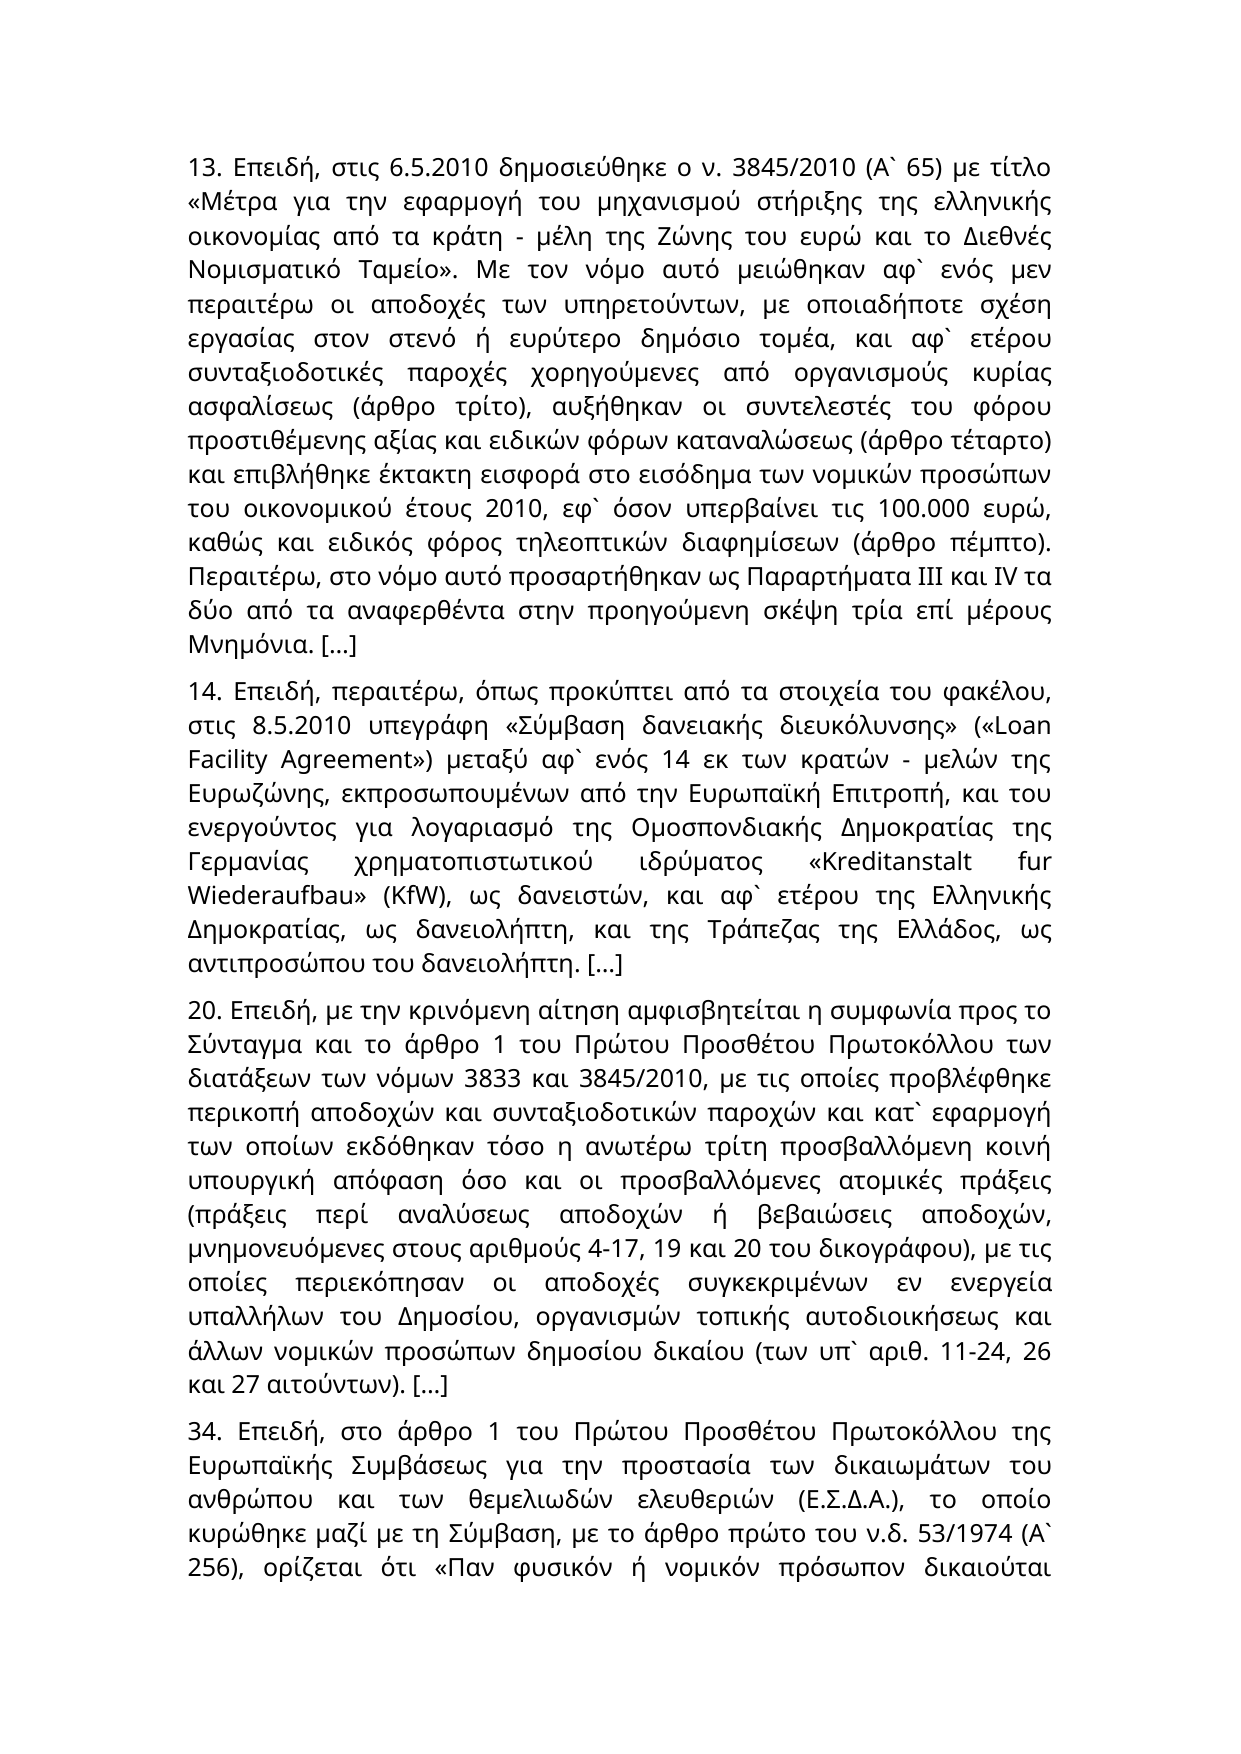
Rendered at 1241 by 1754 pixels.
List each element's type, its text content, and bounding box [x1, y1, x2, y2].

text 20. Επειδή, με την κρινόμενη αίτηση αμφισβητείται η συμφωνία προς το Σύνταγμα και το άρθρο 1 του Πρώτου Προσθέτου Πρωτοκόλλου των διατάξεων των νόμων 3833 και 3845/2010, με τις οποίες προβλέφθηκε περικοπή αποδοχών και συνταξιοδοτικών παροχών και κατ` εφαρμογή των οποίων εκδόθηκαν τόσο η ανωτέρω τρίτη προσβαλλόμενη κοινή υπουργική απόφαση όσο και οι προσβαλλόμενες ατομικές πράξεις (πράξεις περί αναλύσεως αποδοχών ή βεβαιώσεις αποδοχών, μνημονευόμενες στους αριθμούς 4-17, 19 και 20 του δικογράφου), με τις οποίες περιεκόπησαν οι αποδοχές συγκεκριμένων εν ενεργεία υπαλλήλων του Δημοσίου, οργανισμών τοπικής αυτοδιοικήσεως και άλλων νομικών προσώπων δημοσίου δικαίου (των υπ` αριθ. 11-24, 26 και 27 αιτούντων). […] [187, 992, 1053, 1401]
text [187, 1414, 1053, 1584]
text 13. Επειδή, στις 6.5.2010 δημοσιεύθηκε ο ν. 3845/2010 (Α` 65) με τίτλο «Μέτρα για την εφαρμογή του μηχανισμού στήριξης της ελληνικής οικονομίας από τα κράτη - μέλη της Ζώνης του ευρώ και το Διεθνές Νομισματικό Ταμείο». Με τον νόμο αυτό μειώθηκαν αφ` ενός μεν περαιτέρω οι αποδοχές των υπηρετούντων, με οποιαδήποτε σχέση εργασίας στον στενό ή ευρύτερο δημόσιο τομέα, και αφ` ετέρου συνταξιοδοτικές παροχές χορηγούμενες από οργανισμούς κυρίας ασφαλίσεως (άρθρο τρίτο), αυξήθηκαν οι συντελεστές του φόρου προστιθέμενης αξίας και ειδικών φόρων καταναλώσεως (άρθρο τέταρτο) και επιβλήθηκε έκτακτη εισφορά στο εισόδημα των νομικών προσώπων του οικονομικού έτους 2010, εφ` όσον υπερβαίνει τις 100.000 ευρώ, καθώς και ειδικός φόρος τηλεοπτικών διαφημίσεων (άρθρο πέμπτο). Περαιτέρω, στο νόμο αυτό προσαρτήθηκαν ως Παραρτήματα III και IV τα δύο από τα αναφερθέντα στην προηγούμενη σκέψη τρία επί μέρους Μνημόνια. […] [187, 150, 1053, 661]
text 14. Επειδή, περαιτέρω, όπως προκύπτει από τα στοιχεία του φακέλου, στις 8.5.2010 υπεγράφη «Σύμβαση δανειακής διευκόλυνσης» («Loan Facility Agreement») μεταξύ αφ` ενός 14 εκ των κρατών - μελών της Ευρωζώνης, εκπροσωπουμένων από την Ευρωπαϊκή Επιτροπή, και του ενεργούντος για λογαριασμό της Ομοσπονδιακής Δημοκρατίας της Γερμανίας χρηματοπιστωτικού ιδρύματος «Kreditanstalt fur Wiederaufbau» (KfW), ως δανειστών, και αφ` ετέρου της Ελληνικής Δημοκρατίας, ως δανειολήπτη, και της Τράπεζας της Ελλάδος, ως αντιπροσώπου του δανειολήπτη. […] [187, 673, 1053, 980]
